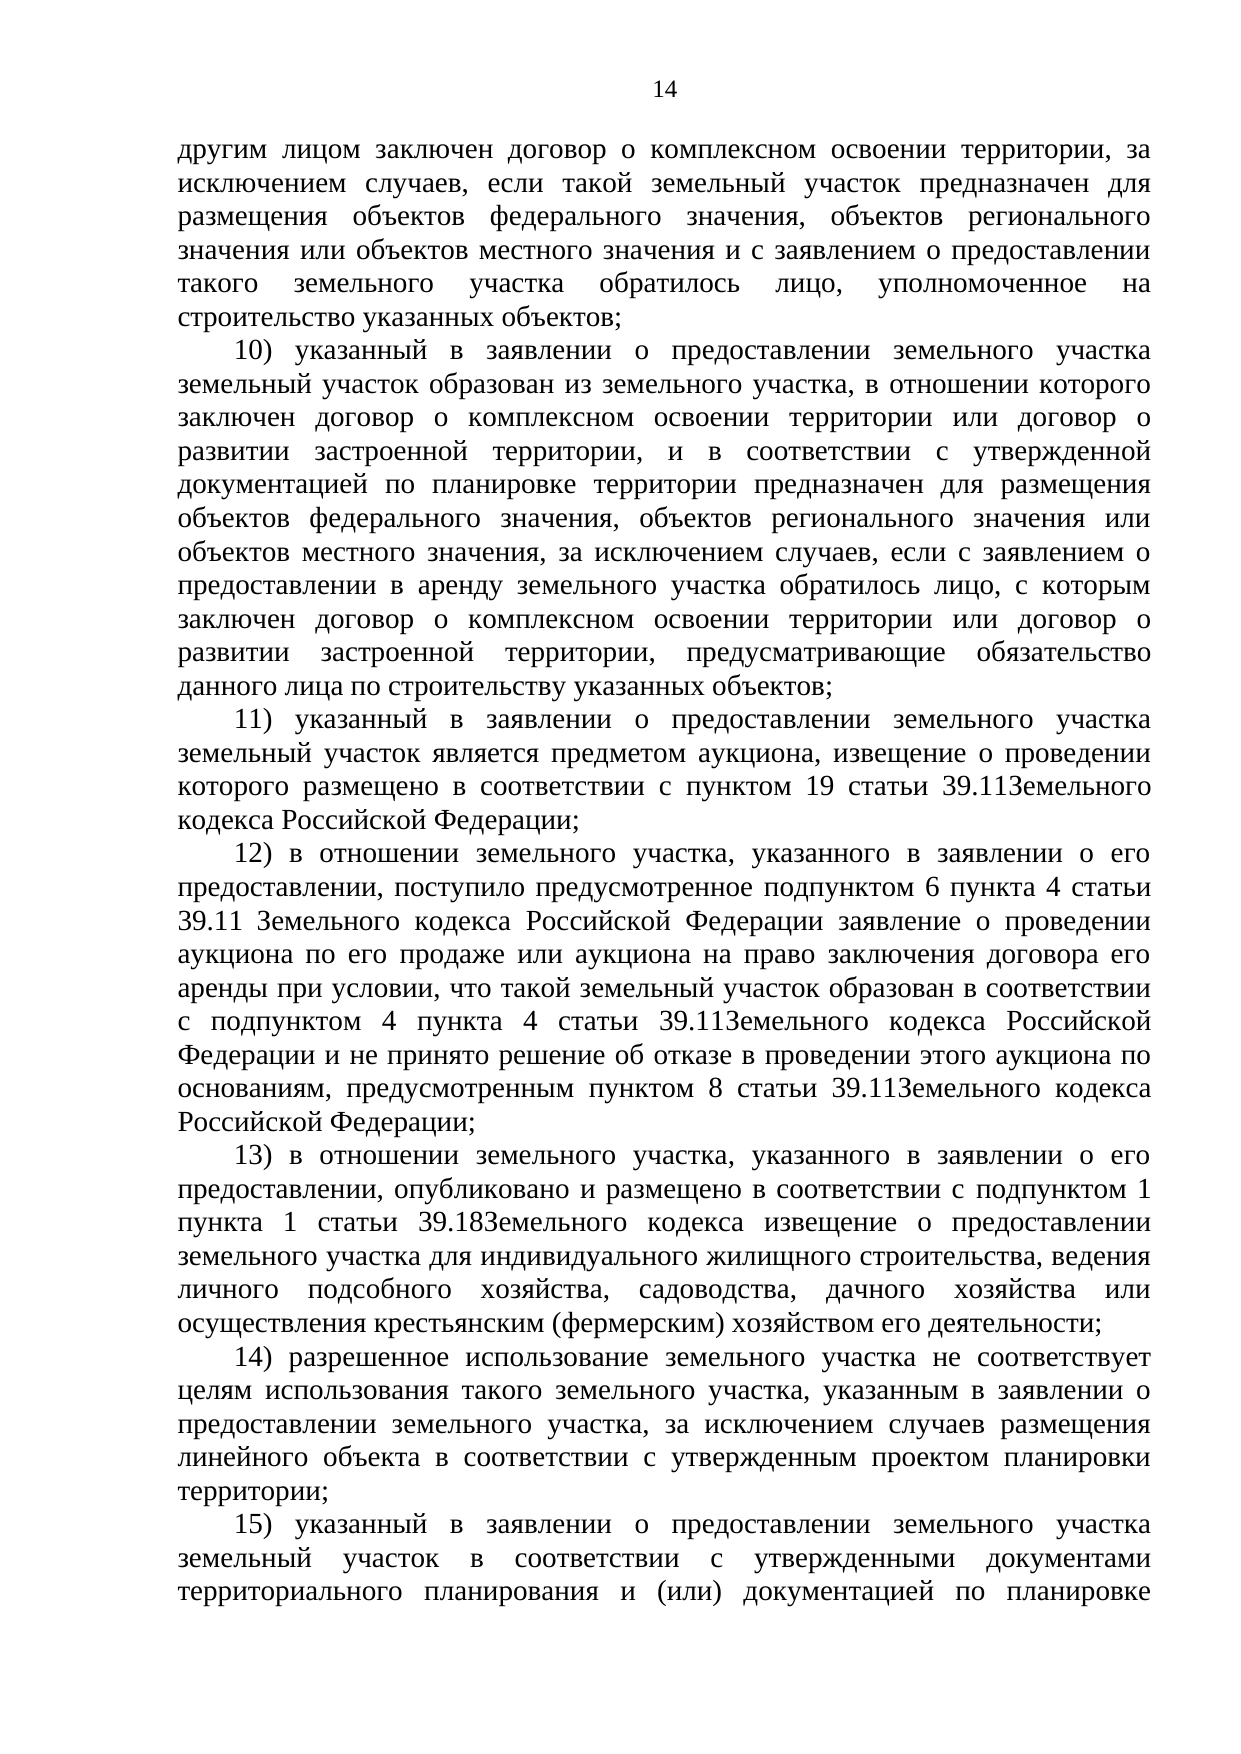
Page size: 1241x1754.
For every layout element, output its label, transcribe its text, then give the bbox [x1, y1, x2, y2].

text 10) указанный в заявлении о предоставлении земельного участка земельный участок образован из земельного участка, в отношении которого заключен договор о комплексном освоении территории или договор о развитии застроенной территории, и в соответствии с утвержденной документацией по планировке территории предназначен для размещения объектов федерального значения, объектов регионального значения или объектов местного значения, за исключением случаев, если с заявлением о предоставлении в аренду земельного участка обратилось лицо, с которым заключен договор о комплексном освоении территории или договор о развитии застроенной территории, предусматривающие обязательство данного лица по строительству указанных объектов; [177, 332, 1152, 701]
text 13) в отношении земельного участка, указанного в заявлении о его предоставлении, опубликовано и размещено в соответствии с подпунктом 1 пункта 1 статьи 39.18Земельного кодекса извещение о предоставлении земельного участка для индивидуального жилищного строительства, ведения личного подсобного хозяйства, садоводства, дачного хозяйства или осуществления крестьянским (фермерским) хозяйством его деятельности; [177, 1137, 1152, 1339]
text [177, 131, 1152, 332]
text 12) в отношении земельного участка, указанного в заявлении о его предоставлении, поступило предусмотренное подпунктом 6 пункта 4 статьи 39.11 Земельного кодекса Российской Федерации заявление о проведении аукциона по его продаже или аукциона на право заключения договора его аренды при условии, что такой земельный участок образован в соответствии с подпунктом 4 пункта 4 статьи 39.11Земельного кодекса Российской Федерации и не принято решение об отказе в проведении этого аукциона по основаниям, предусмотренным пунктом 8 статьи 39.11Земельного кодекса Российской Федерации; [177, 836, 1152, 1137]
text 14) разрешенное использование земельного участка не соответствует целям использования такого земельного участка, указанным в заявлении о предоставлении земельного участка, за исключением случаев размещения линейного объекта в соответствии с утвержденным проектом планировки территории; [177, 1339, 1152, 1506]
text 11) указанный в заявлении о предоставлении земельного участка земельный участок является предметом аукциона, извещение о проведении которого размещено в соответствии с пунктом 19 статьи 39.11Земельного кодекса Российской Федерации; [177, 701, 1152, 836]
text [177, 1506, 1152, 1607]
